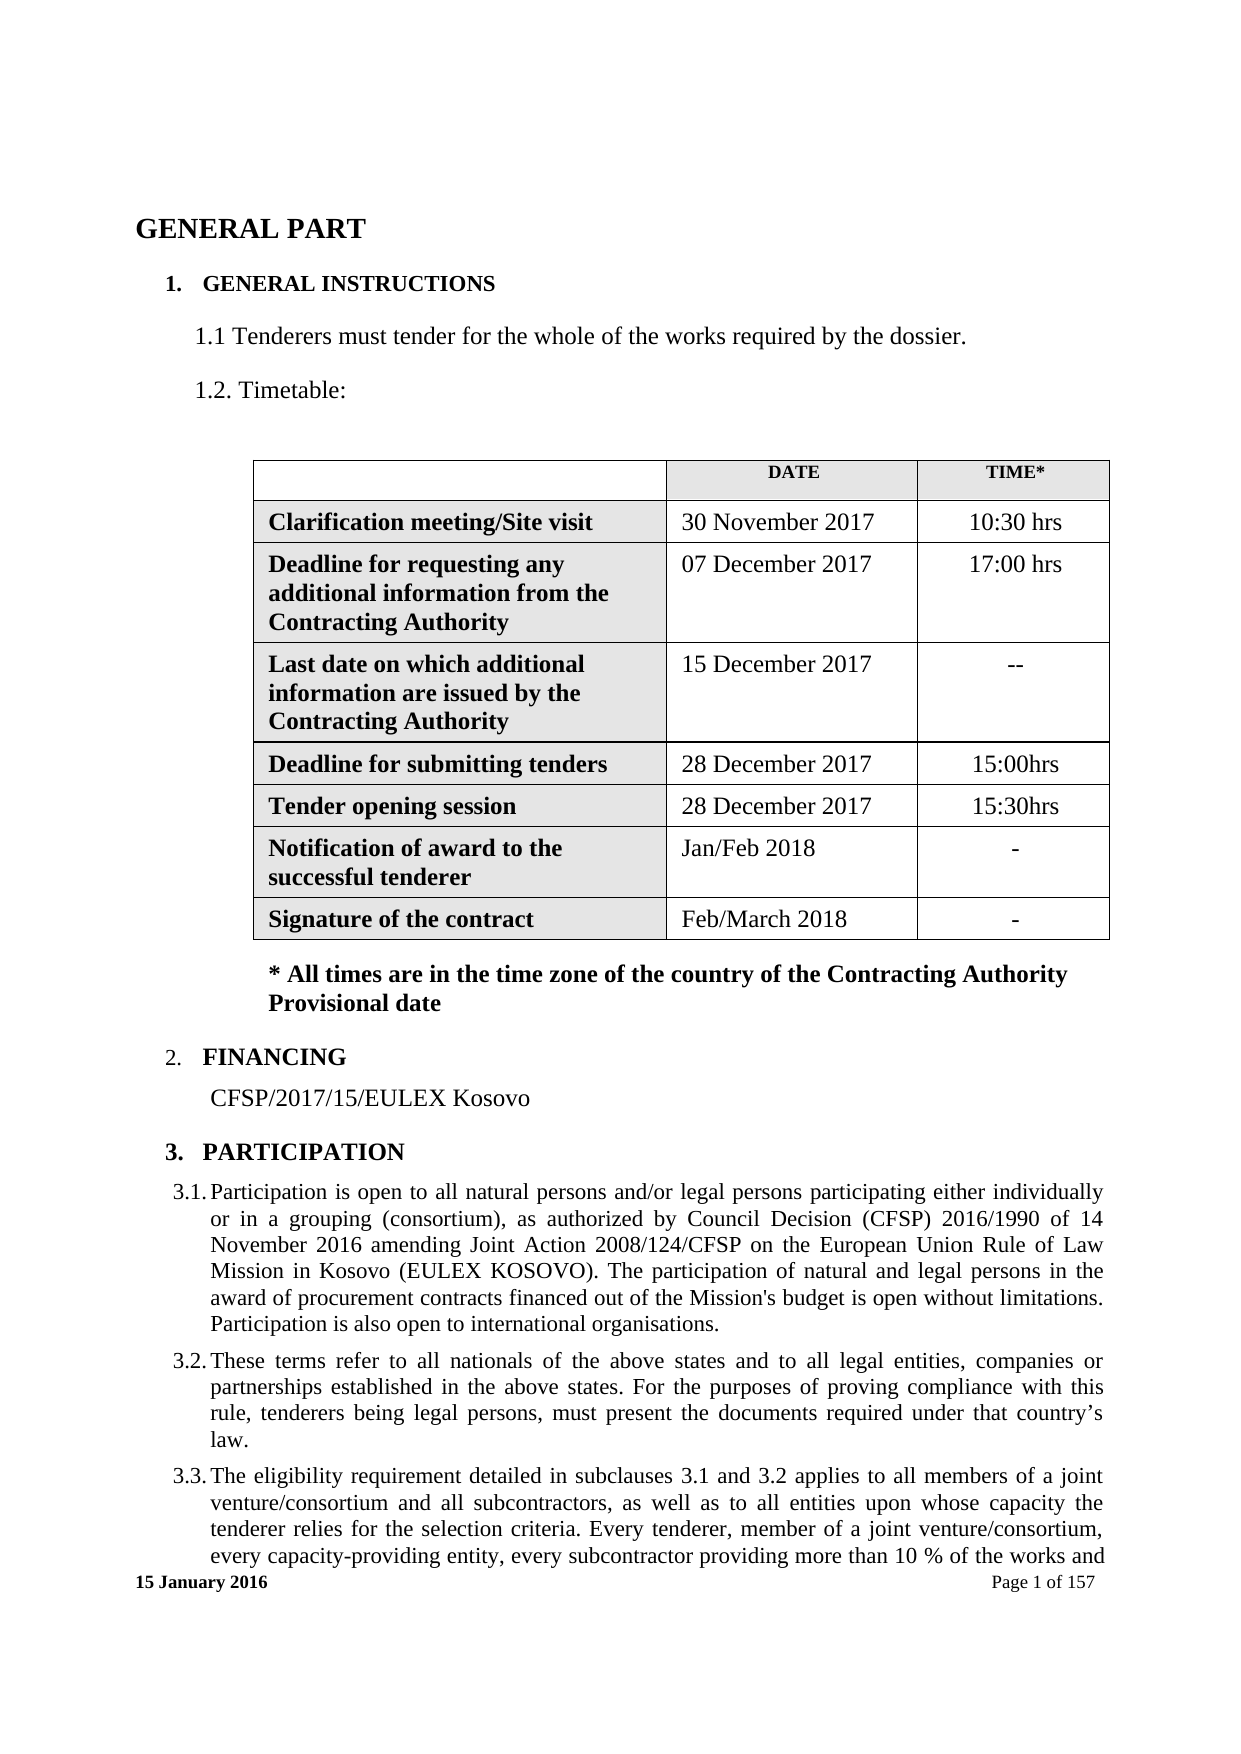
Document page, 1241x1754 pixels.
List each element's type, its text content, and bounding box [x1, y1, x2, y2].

table_cell Signature of the contract [254, 898, 666, 939]
table_header [254, 461, 666, 499]
list PARTICIPATION [165, 1137, 1105, 1166]
table_cell 28 December 2017 [667, 785, 917, 826]
text GENERAL PART [135, 212, 1105, 245]
table_cell 30 November 2017 [667, 501, 917, 542]
table_cell Deadline for requesting any additional information from the Contracting Authority [254, 543, 666, 642]
list 1.1 Tenderers must tender for the whole of the works required by the dossier. [194, 321, 1105, 350]
table_cell 28 December 2017 [667, 743, 917, 784]
table_cell Feb/March 2018 [667, 898, 917, 939]
subtitle Participation is open to all natural persons and/or legal persons participating either individually or in a grouping (consortium), as authorized by Council Decision (CFSP) 2016/1990 of 14 November 2016 amending Joint Action 2008/124/CFSP on the European Union Rule of Law Mission in Kosovo (EULEX KOSOVO). The participation of natural and legal persons in the award of procurement contracts financed out of the Mission's budget is open without limitations. Participation is also open to international organisations. [173, 1178, 1105, 1336]
table_cell - [918, 898, 1109, 939]
table_cell 15:30hrs [918, 785, 1109, 826]
table_cell 15:00hrs [918, 743, 1109, 784]
table_cell Deadline for submitting tenders [254, 743, 666, 784]
text CFSP/2017/15/EULEX Kosovo [210, 1083, 1067, 1112]
table_cell Notification of award to the successful tenderer [254, 827, 666, 897]
table_header TIME* [918, 461, 1109, 499]
list 1.2. Timetable: [194, 375, 1105, 404]
table_cell Clarification meeting/Site visit [254, 501, 666, 542]
table_cell 10:30 hrs [918, 501, 1109, 542]
table_cell Jan/Feb 2018 [667, 827, 917, 897]
table_cell 17:00 hrs [918, 543, 1109, 642]
table_cell -- [918, 643, 1109, 741]
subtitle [173, 1463, 1105, 1568]
table_cell 15 December 2017 [667, 643, 917, 741]
table_cell - [918, 827, 1109, 897]
list GENERAL INSTRUCTIONS [165, 270, 1105, 296]
table_cell Tender opening session [254, 785, 666, 826]
table_cell 07 December 2017 [667, 543, 917, 642]
table_header DATE [667, 461, 917, 499]
list FINANCING [165, 1042, 1105, 1071]
text * All times are in the time zone of the country of the Contracting Authority Provisional date [268, 940, 1105, 1017]
subtitle These terms refer to all nationals of the above states and to all legal entities, companies or partnerships established in the above states. For the purposes of proving compliance with this rule, tenderers being legal persons, must present the documents required under that country’s law. [173, 1347, 1105, 1452]
table_cell Last date on which additional information are issued by the Contracting Authority [254, 643, 666, 741]
